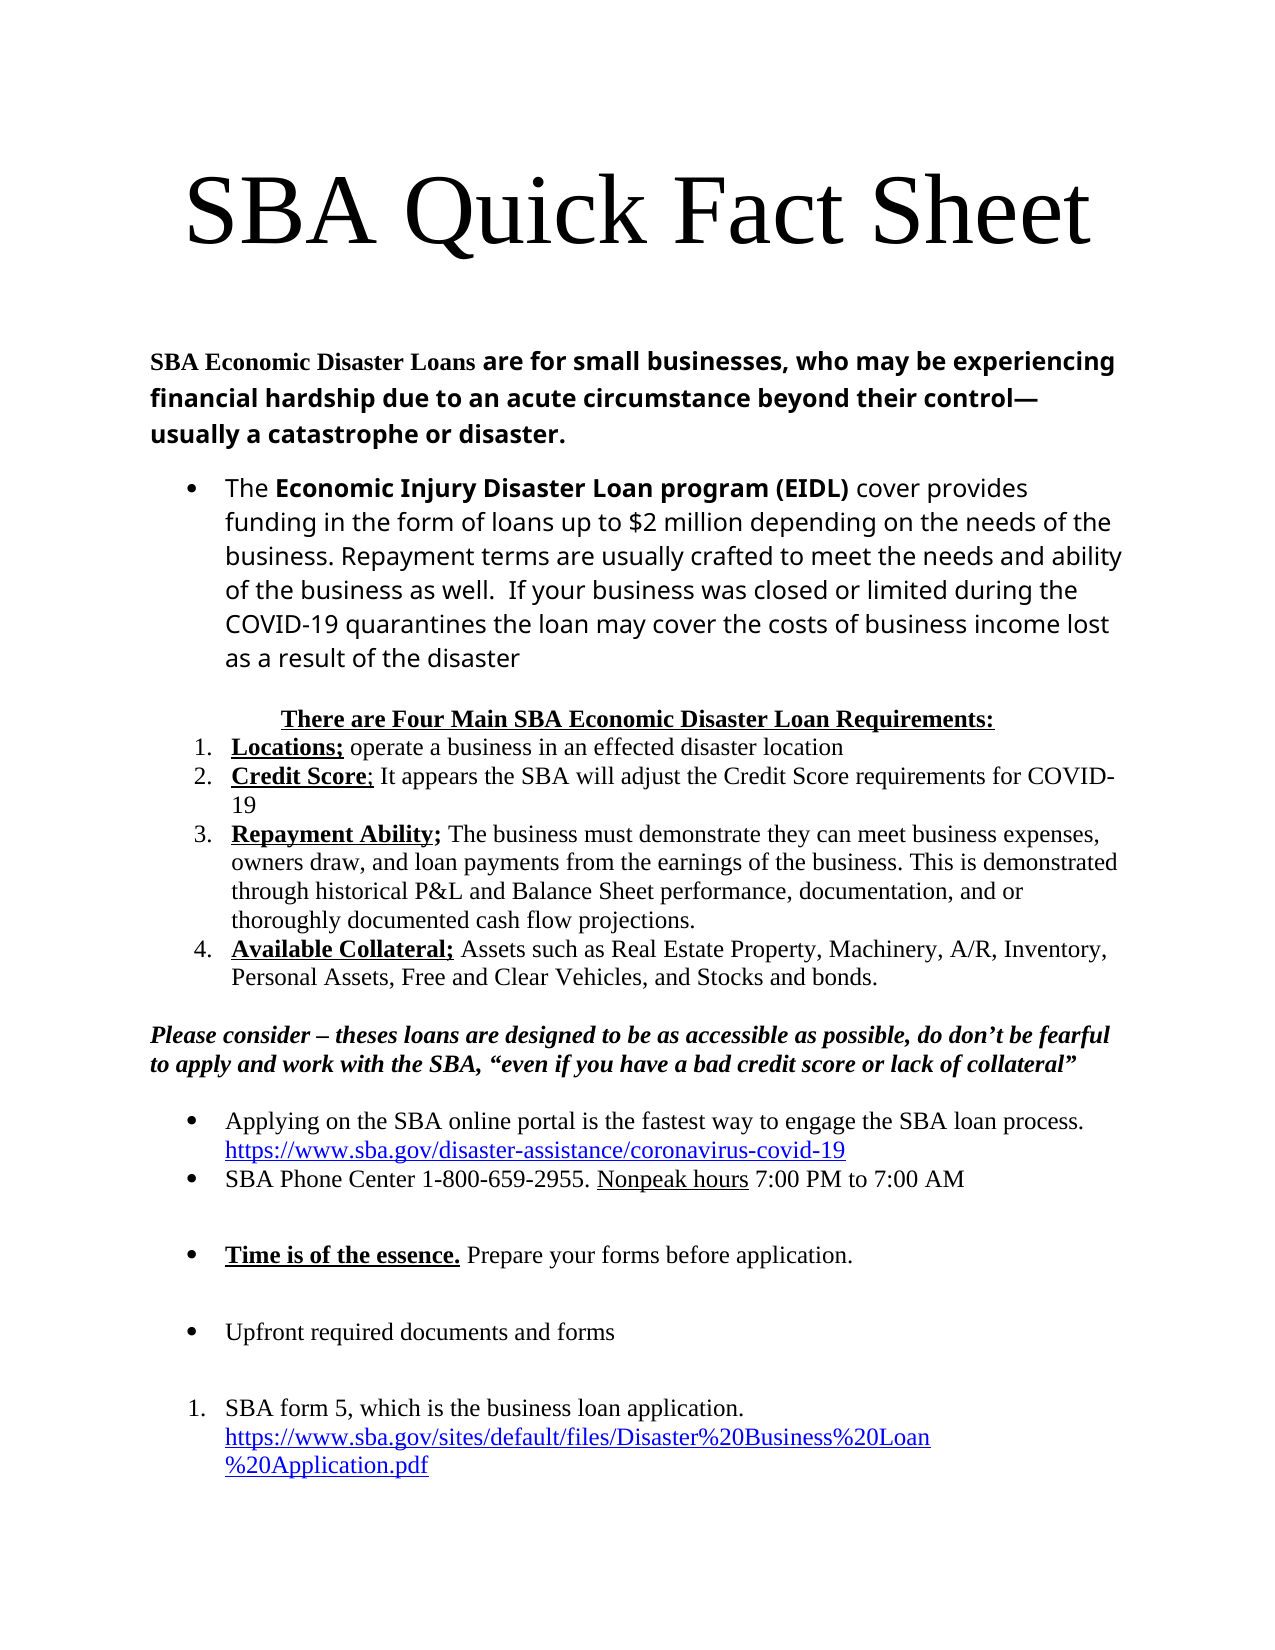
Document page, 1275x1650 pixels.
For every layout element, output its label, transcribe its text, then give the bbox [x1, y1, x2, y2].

text There are Four Main SBA Economic Disaster Loan Requirements: [150, 704, 1125, 732]
list Applying on the SBA online portal is the fastest way to engage the SBA loan process. https://www.sba.gov/disaster-assistance/coronavirus-covid-19 [187, 1106, 1125, 1164]
list Credit Score; It appears the SBA will adjust the Credit Score requirements for COVID-19 [194, 761, 1125, 819]
list Time is of the essence. Prepare your forms before application. [187, 1240, 1125, 1269]
list SBA Phone Center 1-800-659-2955. Nonpeak hours 7:00 PM to 7:00 AM [187, 1164, 1125, 1192]
list Available Collateral; Assets such as Real Estate Property, Machinery, A/R, Inventory, Personal Assets, Free and Clear Vehicles, and Stocks and bonds. [194, 934, 1125, 991]
list SBA form 5, which is the business loan application. https://www.sba.gov/sites/default/files/Disaster%20Business%20Loan%20Application.pdf [187, 1393, 1125, 1479]
list Upfront required documents and forms [187, 1317, 1125, 1345]
text Please consider – theses loans are designed to be as accessible as possible, do don’t be fearful to apply and work with the SBA, “even if you have a bad credit score or lack of collateral” [150, 1020, 1125, 1077]
list Locations; operate a business in an effected disaster location [194, 732, 1125, 761]
list Repayment Ability; The business must demonstrate they can meet business expenses, owners draw, and loan payments from the earnings of the business. This is demonstrated through historical P&L and Balance Sheet performance, documentation, and or thoroughly documented cash flow projections. [194, 819, 1125, 934]
text SBA Economic Disaster Loans are for small businesses, who may be experiencing financial hardship due to an acute circumstance beyond their control—usually a catastrophe or disaster. [150, 344, 1125, 451]
list The Economic Injury Disaster Loan program (EIDL) cover provides funding in the form of loans up to $2 million depending on the needs of the business. Repayment terms are usually crafted to meet the needs and ability of the business as well. If your business was closed or limited during the COVID-19 quarantines the loan may cover the costs of business income lost as a result of the disaster [187, 471, 1125, 675]
text SBA Quick Fact Sheet [150, 150, 1125, 265]
